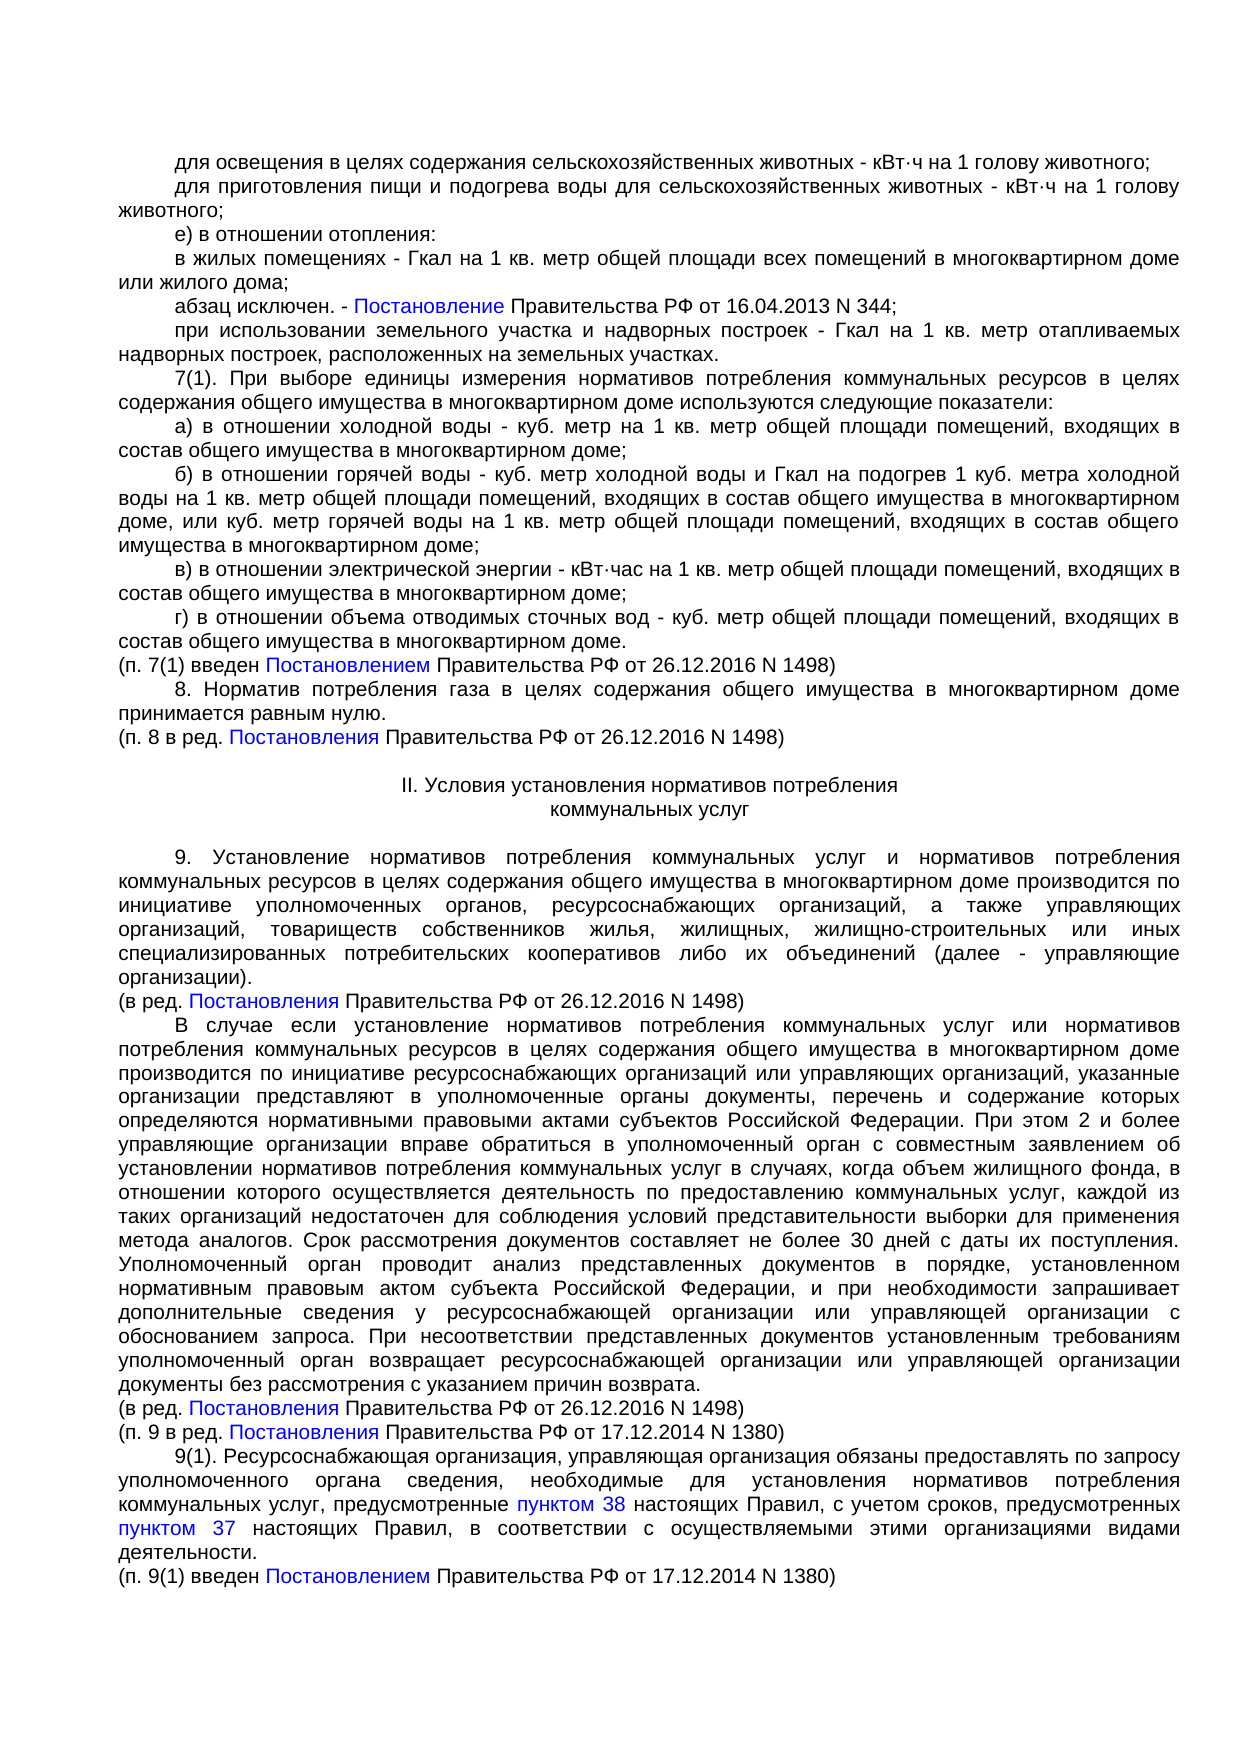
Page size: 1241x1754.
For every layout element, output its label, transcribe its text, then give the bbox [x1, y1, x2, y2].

text (п. 7(1) введен Постановлением Правительства РФ от 26.12.2016 N 1498) [118, 653, 1181, 677]
text (в ред. Постановления Правительства РФ от 26.12.2016 N 1498) [118, 1396, 1181, 1420]
text (п. 9(1) введен Постановлением Правительства РФ от 17.12.2014 N 1380) [118, 1563, 1181, 1587]
text в жилых помещениях - Гкал на 1 кв. метр общей площади всех помещений в многоквартирном доме или жилого дома; [118, 246, 1181, 294]
text 9. Установление нормативов потребления коммунальных услуг и нормативов потребления коммунальных ресурсов в целях содержания общего имущества в многоквартирном доме производится по инициативе уполномоченных органов, ресурсоснабжающих организаций, а также управляющих организаций, товариществ собственников жилья, жилищных, жилищно-строительных или иных специализированных потребительских кооперативов либо их объединений (далее - управляющие организации). [118, 845, 1181, 988]
text для освещения в целях содержания сельскохозяйственных животных - кВт·ч на 1 голову животного; [118, 150, 1181, 174]
text б) в отношении горячей воды - куб. метр холодной воды и Гкал на подогрев 1 куб. метра холодной воды на 1 кв. метр общей площади помещений, входящих в состав общего имущества в многоквартирном доме, или куб. метр горячей воды на 1 кв. метр общей площади помещений, входящих в состав общего имущества в многоквартирном доме; [118, 461, 1181, 557]
text при использовании земельного участка и надворных построек - Гкал на 1 кв. метр отапливаемых надворных построек, расположенных на земельных участках. [118, 318, 1181, 366]
text 8. Норматив потребления газа в целях содержания общего имущества в многоквартирном доме принимается равным нулю. [118, 677, 1181, 725]
text (п. 8 в ред. Постановления Правительства РФ от 26.12.2016 N 1498) [118, 725, 1181, 749]
text а) в отношении холодной воды - куб. метр на 1 кв. метр общей площади помещений, входящих в состав общего имущества в многоквартирном доме; [118, 413, 1181, 461]
text абзац исключен. - Постановление Правительства РФ от 16.04.2013 N 344; [118, 294, 1181, 318]
text е) в отношении отопления: [118, 222, 1181, 246]
text II. Условия установления нормативов потребления [118, 773, 1181, 797]
text г) в отношении объема отводимых сточных вод - куб. метр общей площади помещений, входящих в состав общего имущества в многоквартирном доме. [118, 605, 1181, 653]
text (п. 9 в ред. Постановления Правительства РФ от 17.12.2014 N 1380) [118, 1420, 1181, 1444]
text коммунальных услуг [118, 797, 1181, 821]
text 7(1). При выборе единицы измерения нормативов потребления коммунальных ресурсов в целях содержания общего имущества в многоквартирном доме используются следующие показатели: [118, 366, 1181, 413]
text в) в отношении электрической энергии - кВт·час на 1 кв. метр общей площади помещений, входящих в состав общего имущества в многоквартирном доме; [118, 557, 1181, 605]
text (в ред. Постановления Правительства РФ от 26.12.2016 N 1498) [118, 988, 1181, 1012]
text 9(1). Ресурсоснабжающая организация, управляющая организация обязаны предоставлять по запросу уполномоченного органа сведения, необходимые для установления нормативов потребления коммунальных услуг, предусмотренные пунктом 38 настоящих Правил, с учетом сроков, предусмотренных пунктом 37 настоящих Правил, в соответствии с осуществляемыми этими организациями видами деятельности. [118, 1444, 1181, 1563]
text В случае если установление нормативов потребления коммунальных услуг или нормативов потребления коммунальных ресурсов в целях содержания общего имущества в многоквартирном доме производится по инициативе ресурсоснабжающих организаций или управляющих организаций, указанные организации представляют в уполномоченные органы документы, перечень и содержание которых определяются нормативными правовыми актами субъектов Российской Федерации. При этом 2 и более управляющие организации вправе обратиться в уполномоченный орган с совместным заявлением об установлении нормативов потребления коммунальных услуг в случаях, когда объем жилищного фонда, в отношении которого осуществляется деятельность по предоставлению коммунальных услуг, каждой из таких организаций недостаточен для соблюдения условий представительности выборки для применения метода аналогов. Срок рассмотрения документов составляет не более 30 дней с даты их поступления. Уполномоченный орган проводит анализ представленных документов в порядке, установленном нормативным правовым актом субъекта Российской Федерации, и при необходимости запрашивает дополнительные сведения у ресурсоснабжающей организации или управляющей организации с обоснованием запроса. При несоответствии представленных документов установленным требованиям уполномоченный орган возвращает ресурсоснабжающей организации или управляющей организации документы без рассмотрения с указанием причин возврата. [118, 1012, 1181, 1396]
text для приготовления пищи и подогрева воды для сельскохозяйственных животных - кВт·ч на 1 голову животного; [118, 174, 1181, 222]
